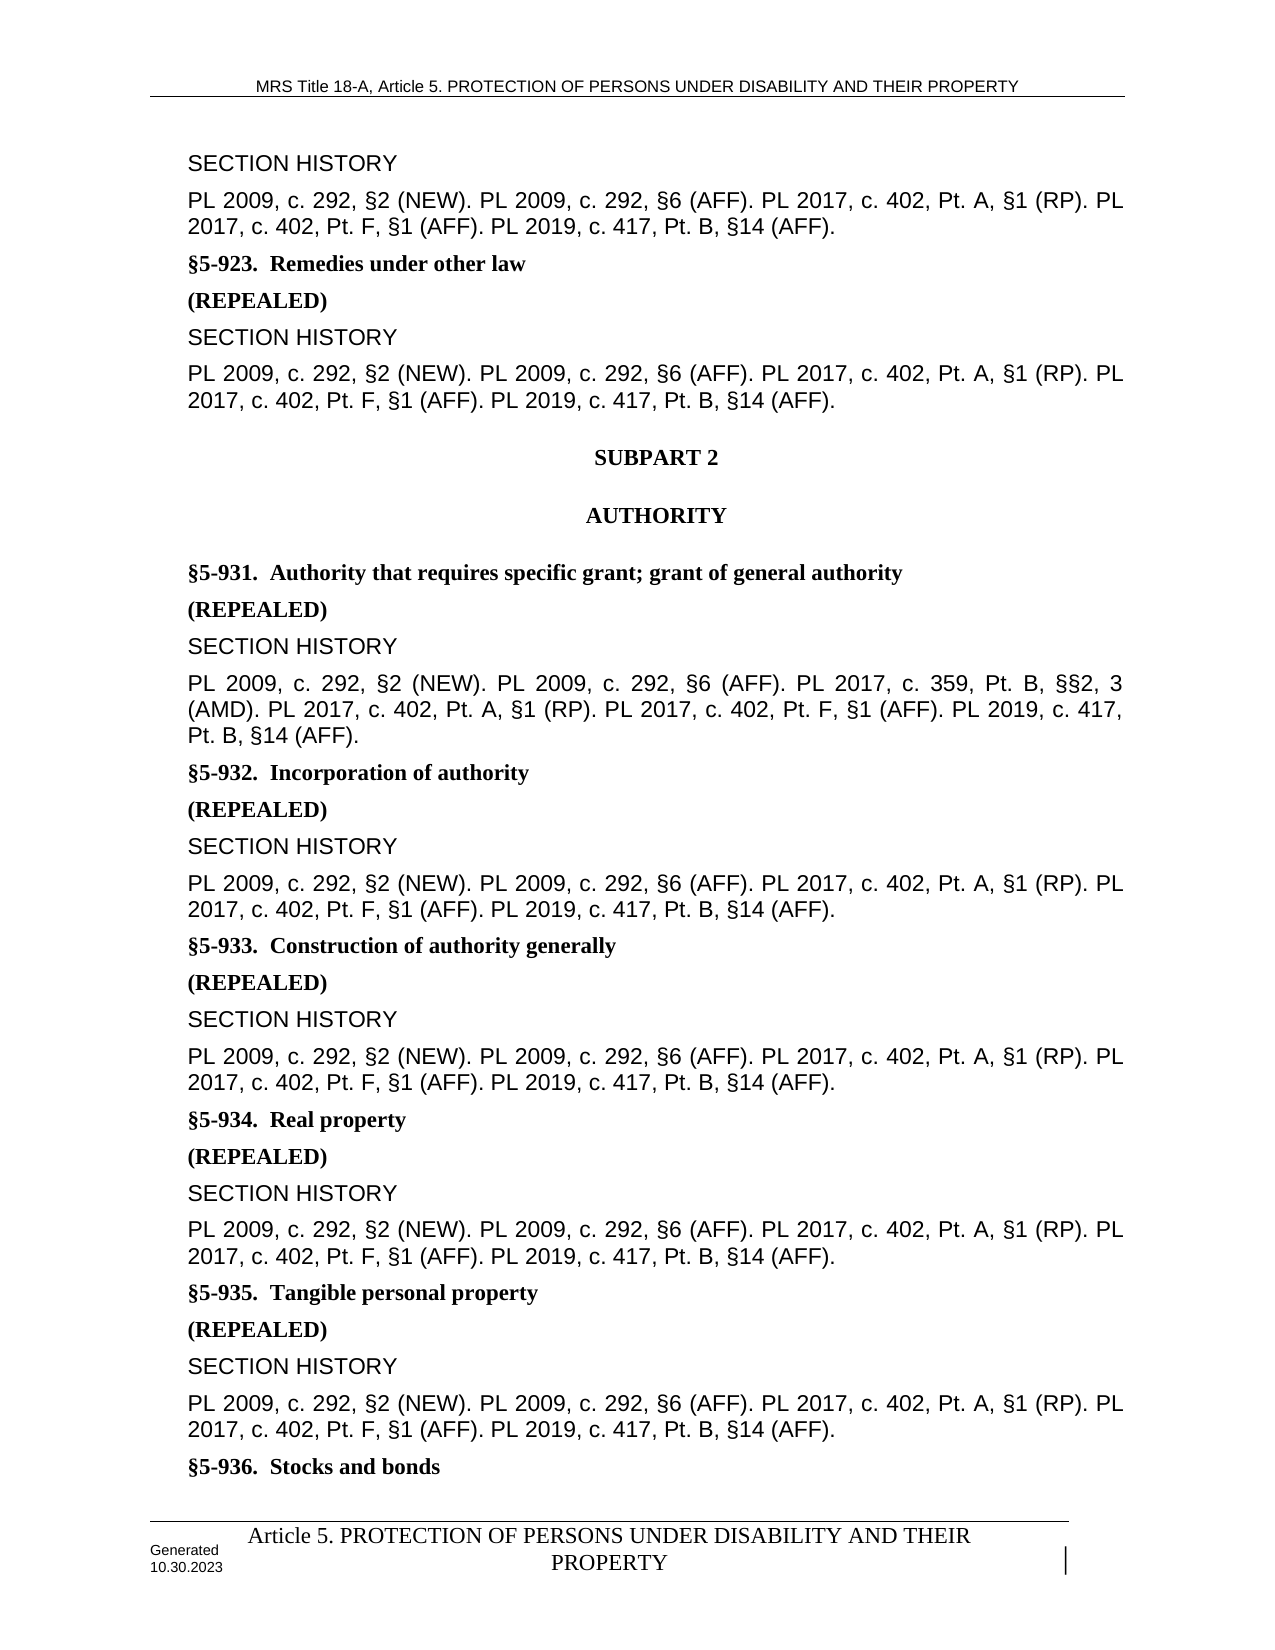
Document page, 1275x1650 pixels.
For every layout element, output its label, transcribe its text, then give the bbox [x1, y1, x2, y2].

text §5-933. Construction of authority generally [187, 933, 1125, 959]
text PL 2009, c. 292, §2 (NEW). PL 2009, c. 292, §6 (AFF). PL 2017, c. 359, Pt. B, §§2, 3 (AMD). PL 2017, c. 402, Pt. A, §1 (RP). PL 2017, c. 402, Pt. F, §1 (AFF). PL 2019, c. 417, Pt. B, §14 (AFF). [187, 670, 1125, 749]
text SECTION HISTORY [187, 1006, 1125, 1032]
text (REPEALED) [187, 969, 1125, 996]
text SECTION HISTORY [187, 150, 1125, 176]
text §5-932. Incorporation of authority [187, 759, 1125, 786]
text §5-931. Authority that requires specific grant; grant of general authority [187, 559, 1125, 586]
text §5-934. Real property [187, 1106, 1125, 1132]
text SECTION HISTORY [187, 1353, 1125, 1379]
text SUBPART 2 [187, 444, 1125, 471]
text SECTION HISTORY [187, 833, 1125, 859]
text AUTHORITY [187, 502, 1125, 528]
text SECTION HISTORY [187, 323, 1125, 350]
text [187, 187, 1125, 239]
text §5-923. Remedies under other law [187, 250, 1125, 276]
text SECTION HISTORY [187, 633, 1125, 659]
text §5-935. Tangible personal property [187, 1279, 1125, 1306]
text (REPEALED) [187, 1143, 1125, 1169]
text (REPEALED) [187, 1316, 1125, 1343]
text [187, 1390, 1125, 1442]
text §5-936. Stocks and bonds [187, 1453, 1125, 1479]
text SECTION HISTORY [187, 1179, 1125, 1206]
text (REPEALED) [187, 596, 1125, 622]
text (REPEALED) [187, 796, 1125, 822]
text (REPEALED) [187, 287, 1125, 313]
